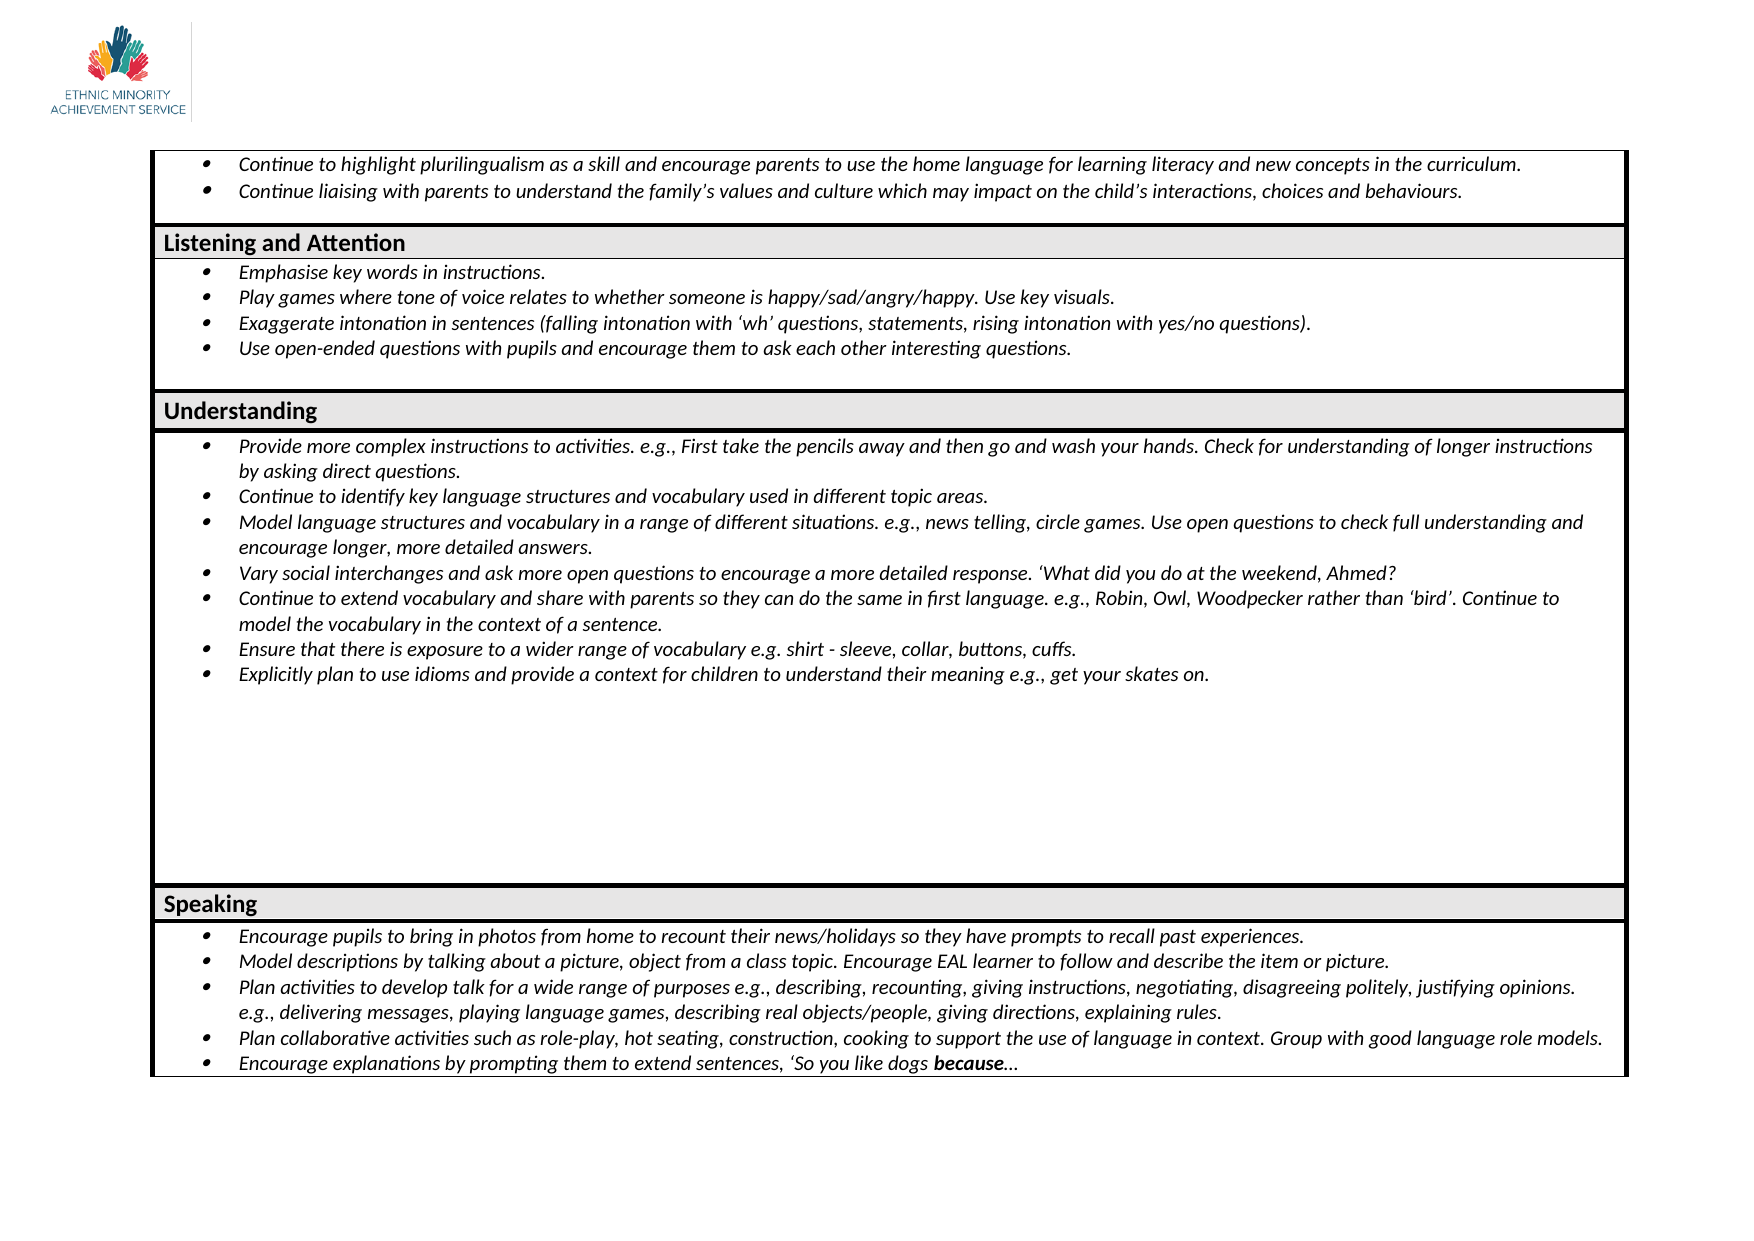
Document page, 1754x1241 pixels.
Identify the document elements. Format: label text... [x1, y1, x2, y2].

table_cell Emphasise key words in instructions. Play games where tone of voice relates to whether someone is happy/sad/angry/happy. Use key visuals. Exaggerate intonation in sentences (falling intonation with ‘wh’ questions, statements, rising intonation with yes/no questions). Use open-ended questions with pupils and encourage them to ask each other interesting questions. [155, 259, 1624, 388]
picture [48, 22, 192, 122]
table_cell Understanding [155, 393, 1624, 428]
table_cell Speaking [155, 888, 1624, 918]
table_cell Provide more complex instructions to activities. e.g., First take the pencils away and then go and wash your hands. Check for understanding of longer instructions by asking direct questions. Continue to identify key language structures and vocabulary used in different topic areas. Model language structures and vocabulary in a range of different situations. e.g., news telling, circle games. Use open questions to check full understanding and encourage longer, more detailed answers. Vary social interchanges and ask more open questions to encourage a more detailed response. ‘What did you do at the weekend, Ahmed? Continue to extend vocabulary and share with parents so they can do the same in first language. e.g., Robin, Owl, Woodpecker rather than ‘bird’. Continue to model the vocabulary in the context of a sentence. Ensure that there is exposure to a wider range of vocabulary e.g. shirt - sleeve, collar, buttons, cuffs. Explicitly plan to use idioms and provide a context for children to understand their meaning e.g., get your skates on. [155, 433, 1624, 883]
table_cell Listening and Attention [155, 227, 1624, 258]
